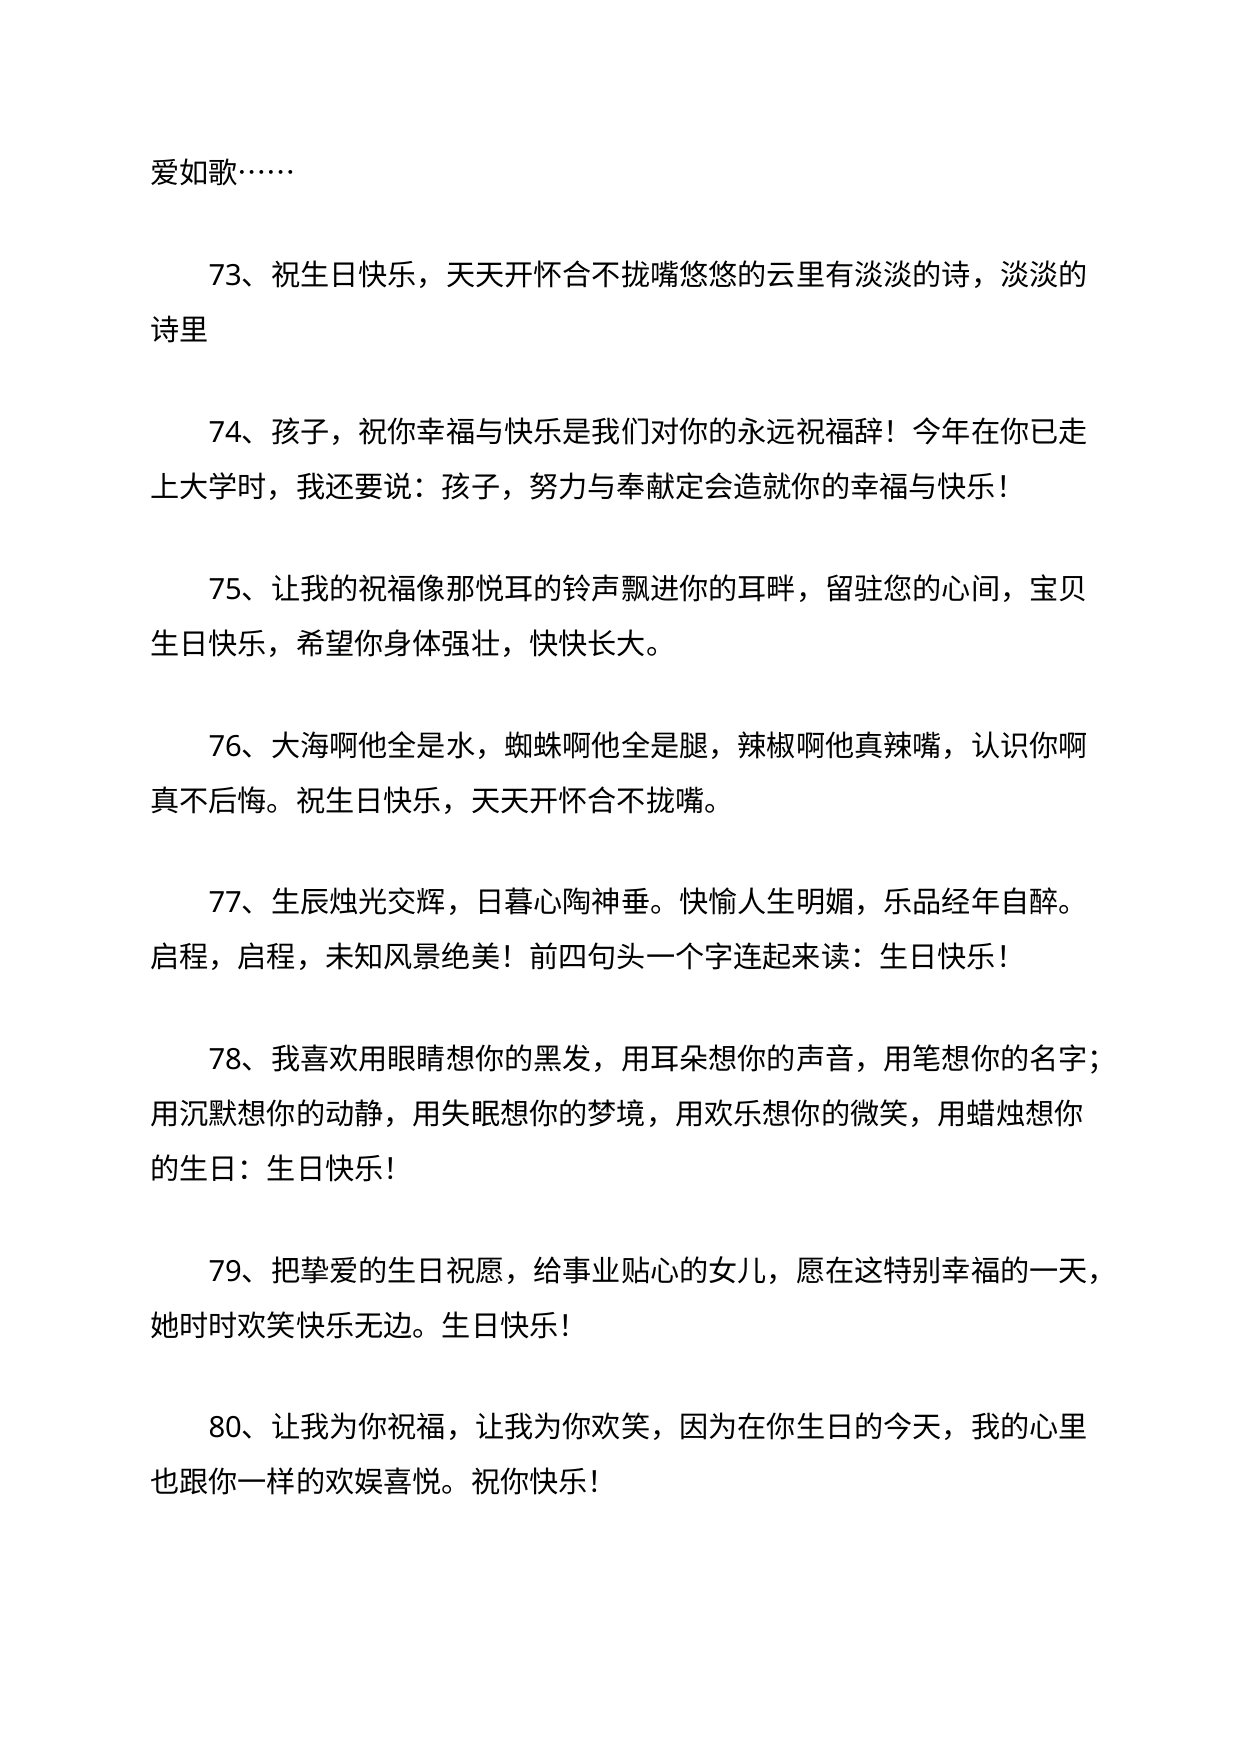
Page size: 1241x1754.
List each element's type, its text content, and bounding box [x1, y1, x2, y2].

text 76、大海啊他全是水，蜘蛛啊他全是腿，辣椒啊他真辣嘴，认识你啊真不后悔。祝生日快乐，天天开怀合不拢嘴。 [150, 722, 1090, 819]
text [150, 150, 1090, 192]
text 80、让我为你祝福，让我为你欢笑，因为在你生日的今天，我的心里也跟你一样的欢娱喜悦。祝你快乐！ [150, 1404, 1090, 1501]
text 79、把挚爱的生日祝愿，给事业贴心的女儿，愿在这特别幸福的一天，她时时欢笑快乐无边。生日快乐！ [150, 1247, 1090, 1344]
text 78、我喜欢用眼睛想你的黑发，用耳朵想你的声音，用笔想你的名字；用沉默想你的动静，用失眠想你的梦境，用欢乐想你的微笑，用蜡烛想你的生日：生日快乐！ [150, 1036, 1090, 1188]
text 75、让我的祝福像那悦耳的铃声飘进你的耳畔，留驻您的心间，宝贝生日快乐，希望你身体强壮，快快长大。 [150, 565, 1090, 663]
text 77、生辰烛光交辉，日暮心陶神垂。快愉人生明媚，乐品经年自醉。启程，启程，未知风景绝美！前四句头一个字连起来读：生日快乐！ [150, 879, 1090, 976]
text 74、孩子，祝你幸福与快乐是我们对你的永远祝福辞！今年在你已走上大学时，我还要说：孩子，努力与奉献定会造就你的幸福与快乐！ [150, 408, 1090, 506]
text 73、祝生日快乐，天天开怀合不拢嘴悠悠的云里有淡淡的诗，淡淡的诗里 [150, 252, 1090, 349]
